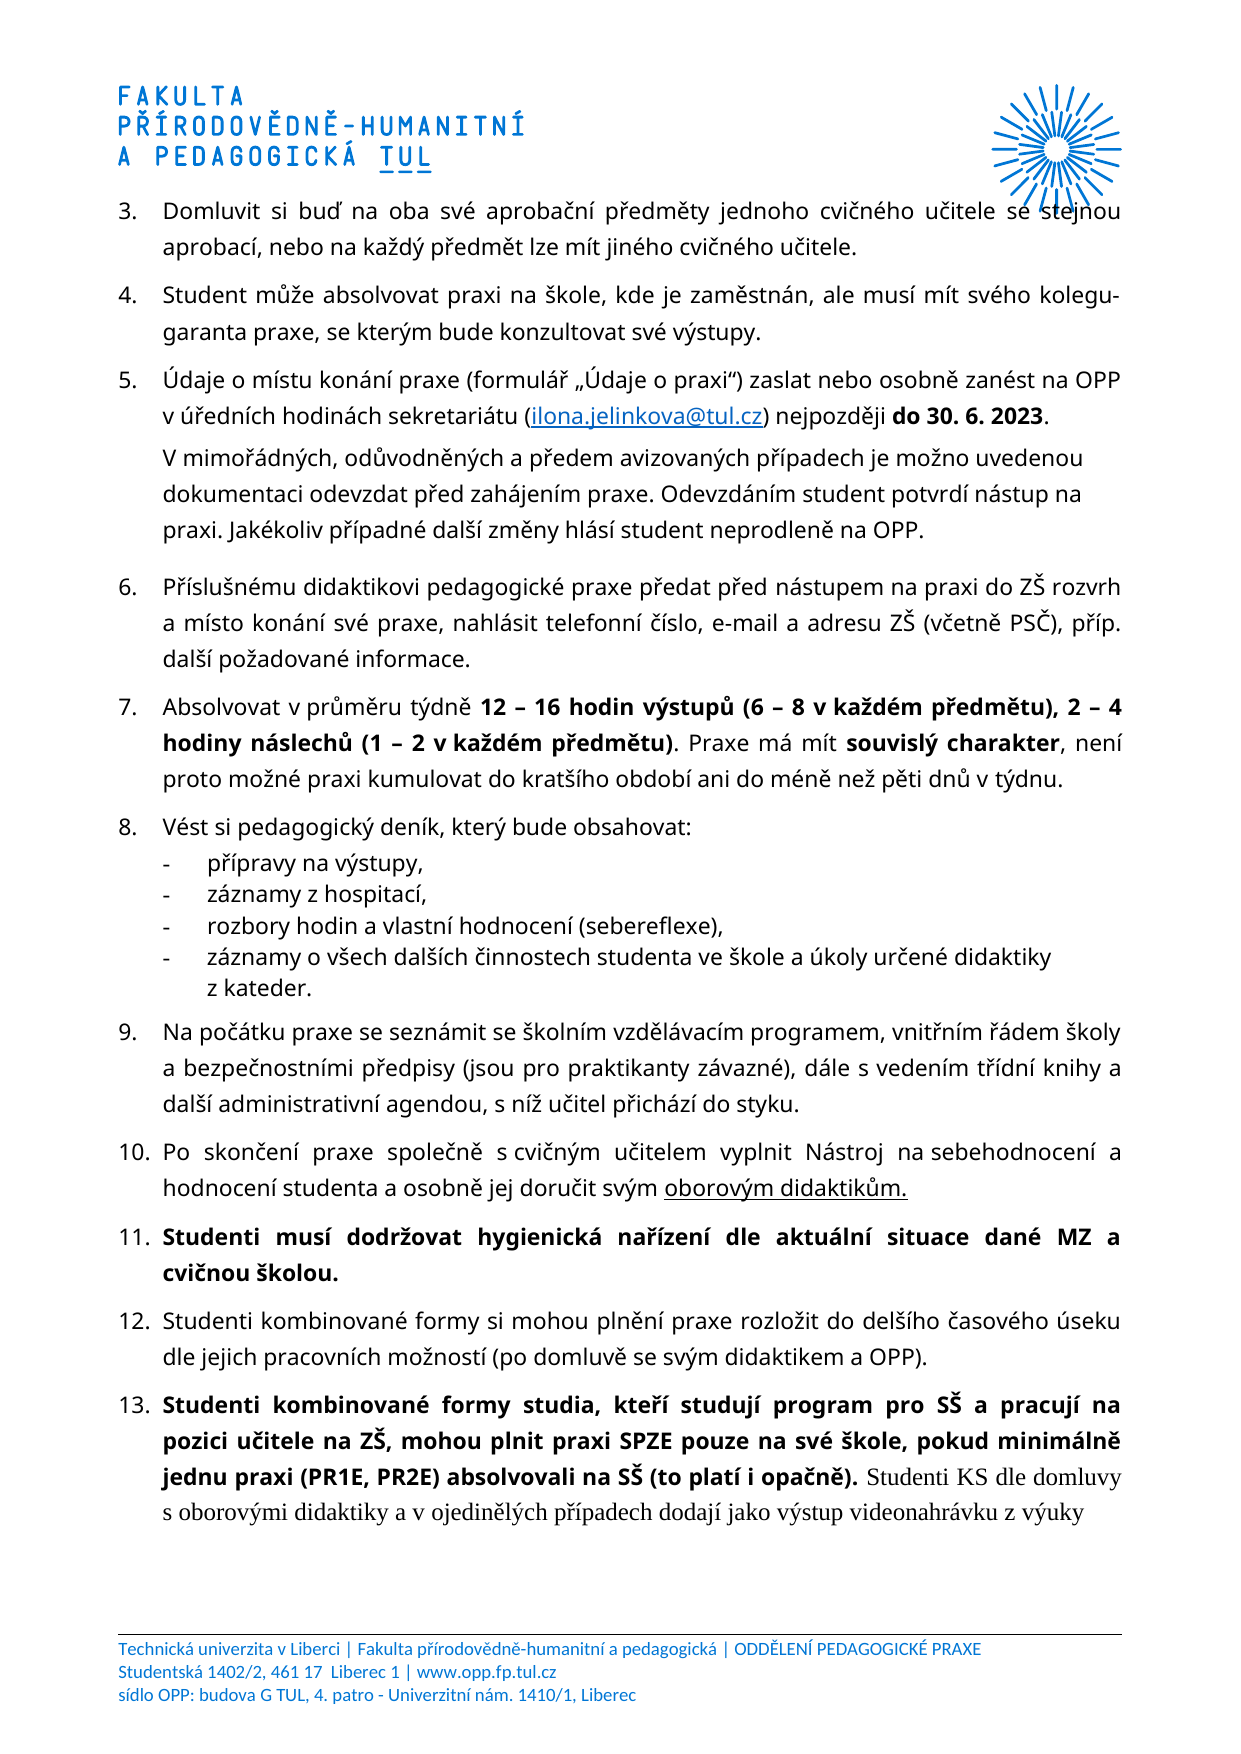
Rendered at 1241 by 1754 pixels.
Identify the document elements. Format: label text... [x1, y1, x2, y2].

list Vést si pedagogický deník, který bude obsahovat: [118, 811, 1122, 842]
list záznamy o všech dalších činnostech studenta ve škole a úkoly určené didaktiky z kateder. [162, 941, 1122, 1003]
text V mimořádných, odůvodněných a předem avizovaných případech je možno uvedenou dokumentaci odevzdat před zahájením praxe. Odevzdáním student potvrdí nástup na praxi. Jakékoliv případné další změny hlásí student neprodleně na OPP. [162, 442, 1122, 545]
list Údaje o místu konání praxe (formulář „Údaje o praxi“) zaslat nebo osobně zanést na OPP v úředních hodinách sekretariátu (ilona.jelinkova@tul.cz) nejpozději do 30. 6. 2023. [118, 364, 1122, 431]
list Domluvit si buď na oba své aprobační předměty jednoho cvičného učitele se stejnou aprobací, nebo na každý předmět lze mít jiného cvičného učitele. [118, 195, 1122, 262]
list přípravy na výstupy, [162, 847, 1122, 878]
list Student může absolvovat praxi na škole, kde je zaměstnán, ale musí mít svého kolegu-garanta praxe, se kterým bude konzultovat své výstupy. [118, 279, 1122, 347]
list Studenti kombinované formy si mohou plnění praxe rozložit do delšího časového úseku dle jejich pracovních možností (po domluvě se svým didaktikem a OPP). [118, 1305, 1122, 1372]
list Absolvovat v průměru týdně 12 – 16 hodin výstupů (6 – 8 v každém předmětu), 2 – 4 hodiny náslechů (1 – 2 v každém předmětu). Praxe má mít souvislý charakter, není proto možné praxi kumulovat do kratšího období ani do méně než pěti dnů v týdnu. [118, 691, 1122, 794]
list Příslušnému didaktikovi pedagogické praxe předat před nástupem na praxi do ZŠ rozvrh a místo konání své praxe, nahlásit telefonní číslo, e-mail a adresu ZŠ (včetně PSČ), příp. další požadované informace. [118, 571, 1122, 674]
list Na počátku praxe se seznámit se školním vzdělávacím programem, vnitřním řádem školy a bezpečnostními předpisy (jsou pro praktikanty závazné), dále s vedením třídní knihy a další administrativní agendou, s níž učitel přichází do styku. [118, 1016, 1122, 1119]
list záznamy z hospitací, [162, 878, 1122, 910]
list Po skončení praxe společně s cvičným učitelem vyplnit Nástroj na sebehodnocení a hodnocení studenta a osobně jej doručit svým oborovým didaktikům. [118, 1136, 1122, 1203]
list Studenti kombinované formy studia, kteří studují program pro SŠ a pracují na pozici učitele na ZŠ, mohou plnit praxi SPZE pouze na své škole, pokud minimálně jednu praxi (PR1E, PR2E) absolvovali na SŠ (to platí i opačně). Studenti KS dle domluvy s oborovými didaktiky a v ojedinělých případech dodají jako výstup videonahrávku z výuky [118, 1389, 1122, 1526]
list rozbory hodin a vlastní hodnocení (sebereflexe), [162, 910, 1122, 941]
list Studenti musí dodržovat hygienická nařízení dle aktuální situace dané MZ a cvičnou školou. [118, 1221, 1122, 1288]
